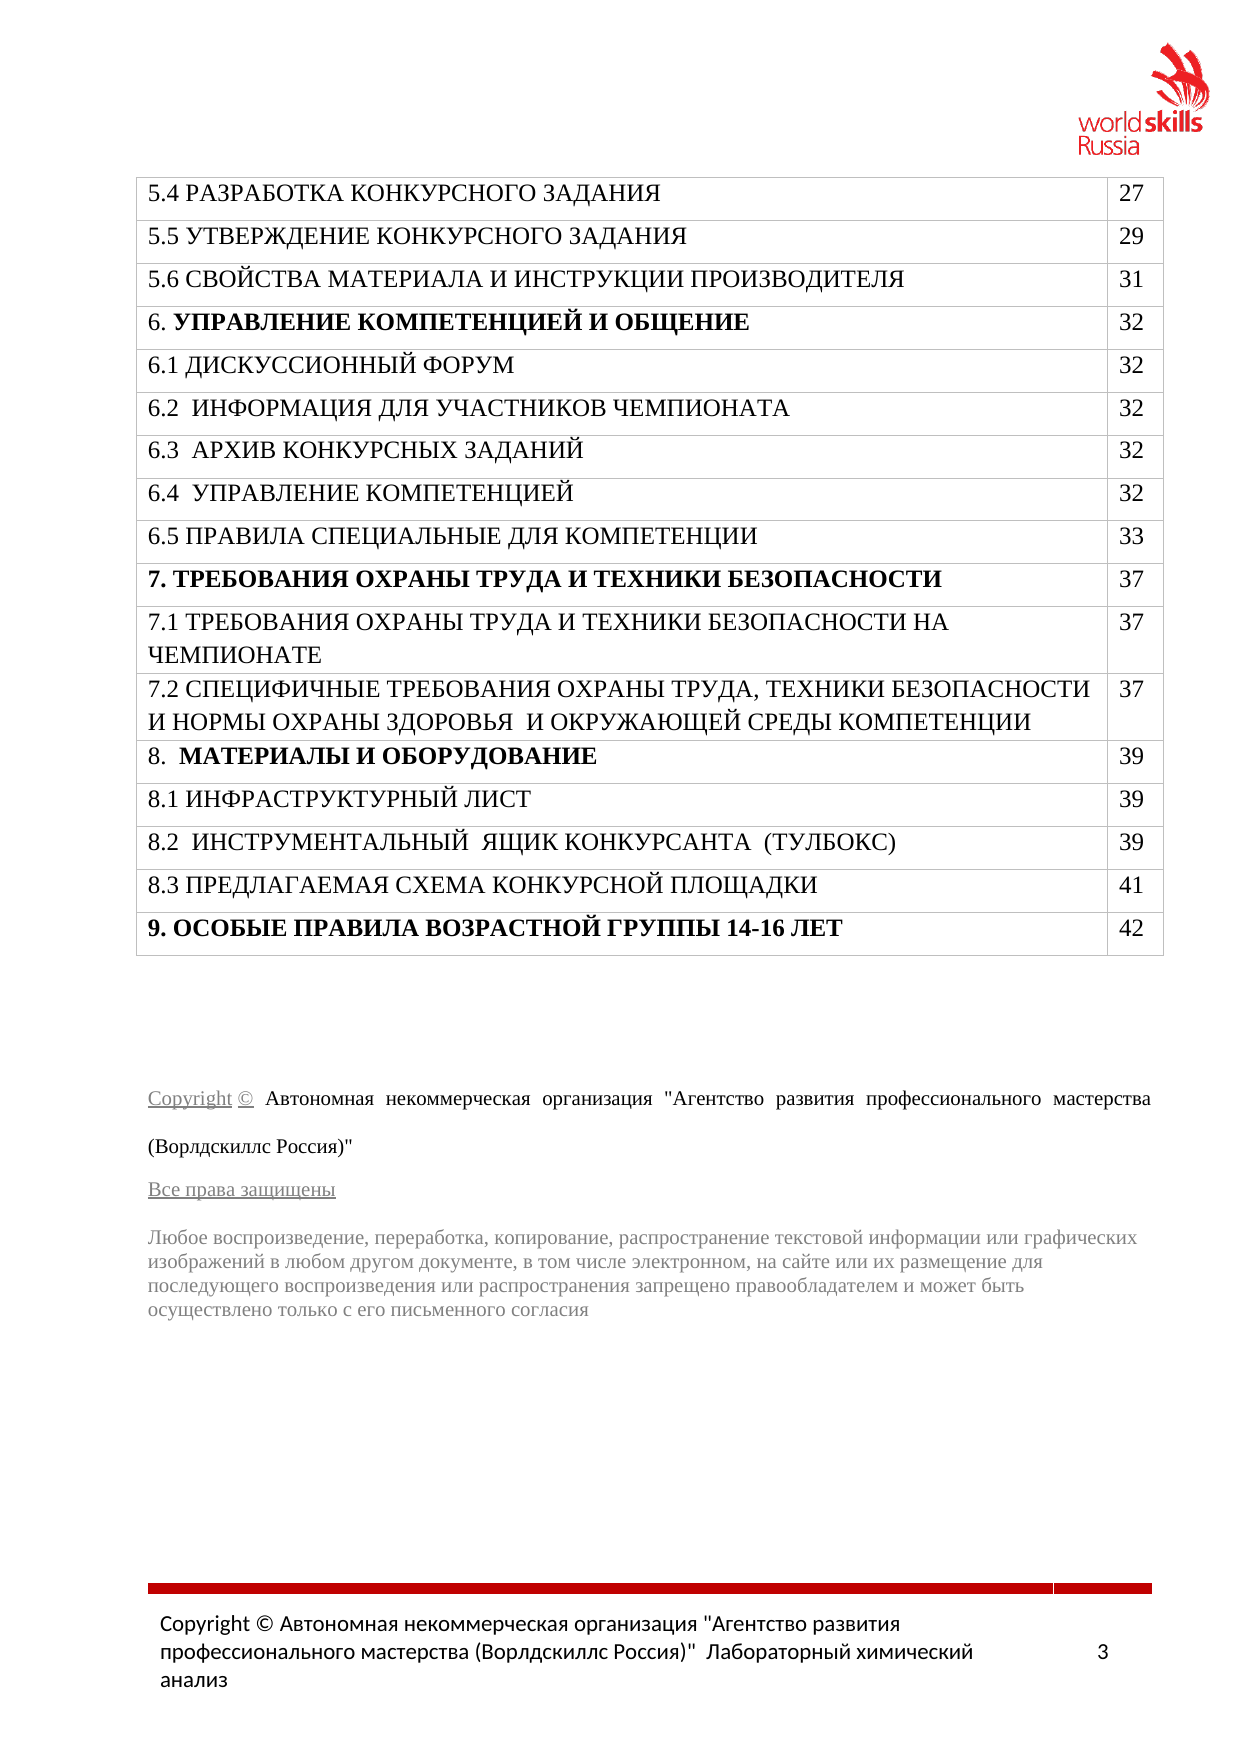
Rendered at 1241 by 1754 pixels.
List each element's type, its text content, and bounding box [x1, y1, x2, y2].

table_cell 32 [1108, 307, 1163, 349]
table_cell 8.2 ИНСТРУМЕНТАЛЬНЫЙ ЯЩИК КОНКУРСАНТА (ТУЛБОКС) [137, 827, 1107, 869]
list Copyright © Автономная некоммерческая организация "Агентство развития профессионального мастерства (Ворлдскиллс Россия)" [148, 1085, 1152, 1160]
table_cell 37 [1108, 607, 1163, 673]
text Любое воспроизведение, переработка, копирование, распространение текстовой информации или графических изображений в любом другом документе, в том числе электронном, на сайте или их размещение для последующего воспроизведения или распространения запрещено правообладателем и может быть осуществлено только с его письменного согласия [148, 1225, 1152, 1321]
table_cell 37 [1108, 674, 1163, 740]
picture [1078, 42, 1235, 155]
table_cell 27 [1108, 178, 1163, 220]
table_cell 8.3 ПРЕДЛАГАЕМАЯ СХЕМА КОНКУРСНОЙ ПЛОЩАДКИ [137, 870, 1107, 912]
table_cell 5.5 УТВЕРЖДЕНИЕ КОНКУРСНОГО ЗАДАНИЯ [137, 221, 1107, 263]
table_cell 39 [1108, 741, 1163, 783]
table_cell 7.1 ТРЕБОВАНИЯ ОХРАНЫ ТРУДА И ТЕХНИКИ БЕЗОПАСНОСТИ НА ЧЕМПИОНАТЕ [137, 607, 1107, 673]
table_cell 32 [1108, 350, 1163, 392]
table_cell 6.5 ПРАВИЛА СПЕЦИАЛЬНЫЕ ДЛЯ КОМПЕТЕНЦИИ [137, 521, 1107, 563]
table_cell 32 [1108, 436, 1163, 477]
table_cell 6.4 УПРАВЛЕНИЕ КОМПЕТЕНЦИЕЙ [137, 479, 1107, 520]
table_cell 7.2 СПЕЦИФИЧНЫЕ ТРЕБОВАНИЯ ОХРАНЫ ТРУДА, ТЕХНИКИ БЕЗОПАСНОСТИ И НОРМЫ ОХРАНЫ ЗДОРОВЬЯ И ОКРУЖАЮЩЕЙ СРЕДЫ КОМПЕТЕНЦИИ [137, 674, 1107, 740]
table_cell 6.2 ИНФОРМАЦИЯ ДЛЯ УЧАСТНИКОВ ЧЕМПИОНАТА [137, 393, 1107, 434]
table_cell 37 [1108, 564, 1163, 606]
table_cell 6.1 ДИСКУССИОННЫЙ ФОРУМ [137, 350, 1107, 392]
table_cell 32 [1108, 479, 1163, 520]
table_cell 33 [1108, 521, 1163, 563]
table_cell 31 [1108, 264, 1163, 306]
table_cell 7. ТРЕБОВАНИЯ ОХРАНЫ ТРУДА И ТЕХНИКИ БЕЗОПАСНОСТИ [137, 564, 1107, 606]
table_cell 8.1 ИНФРАСТРУКТУРНЫЙ ЛИСТ [137, 784, 1107, 826]
table_cell 6.3 АРХИВ КОНКУРСНЫХ ЗАДАНИЙ [137, 436, 1107, 477]
table_cell 5.6 СВОЙСТВА МАТЕРИАЛА И ИНСТРУКЦИИ ПРОИЗВОДИТЕЛЯ [137, 264, 1107, 306]
table_cell 6. УПРАВЛЕНИЕ КОМПЕТЕНЦИЕЙ И ОБЩЕНИЕ [137, 307, 1107, 349]
table_cell 8. МАТЕРИАЛЫ И ОБОРУДОВАНИЕ [137, 741, 1107, 783]
table_cell 39 [1108, 784, 1163, 826]
table_cell 39 [1108, 827, 1163, 869]
table_cell 41 [1108, 870, 1163, 912]
text Все права защищены [148, 1177, 1152, 1201]
table_cell 9. ОСОБЫЕ ПРАВИЛА ВОЗРАСТНОЙ ГРУППЫ 14-16 ЛЕТ [137, 913, 1107, 955]
table_cell 5.4 РАЗРАБОТКА КОНКУРСНОГО ЗАДАНИЯ [137, 178, 1107, 220]
table_cell 32 [1108, 393, 1163, 434]
table_cell 29 [1108, 221, 1163, 263]
table_cell 42 [1108, 913, 1163, 955]
